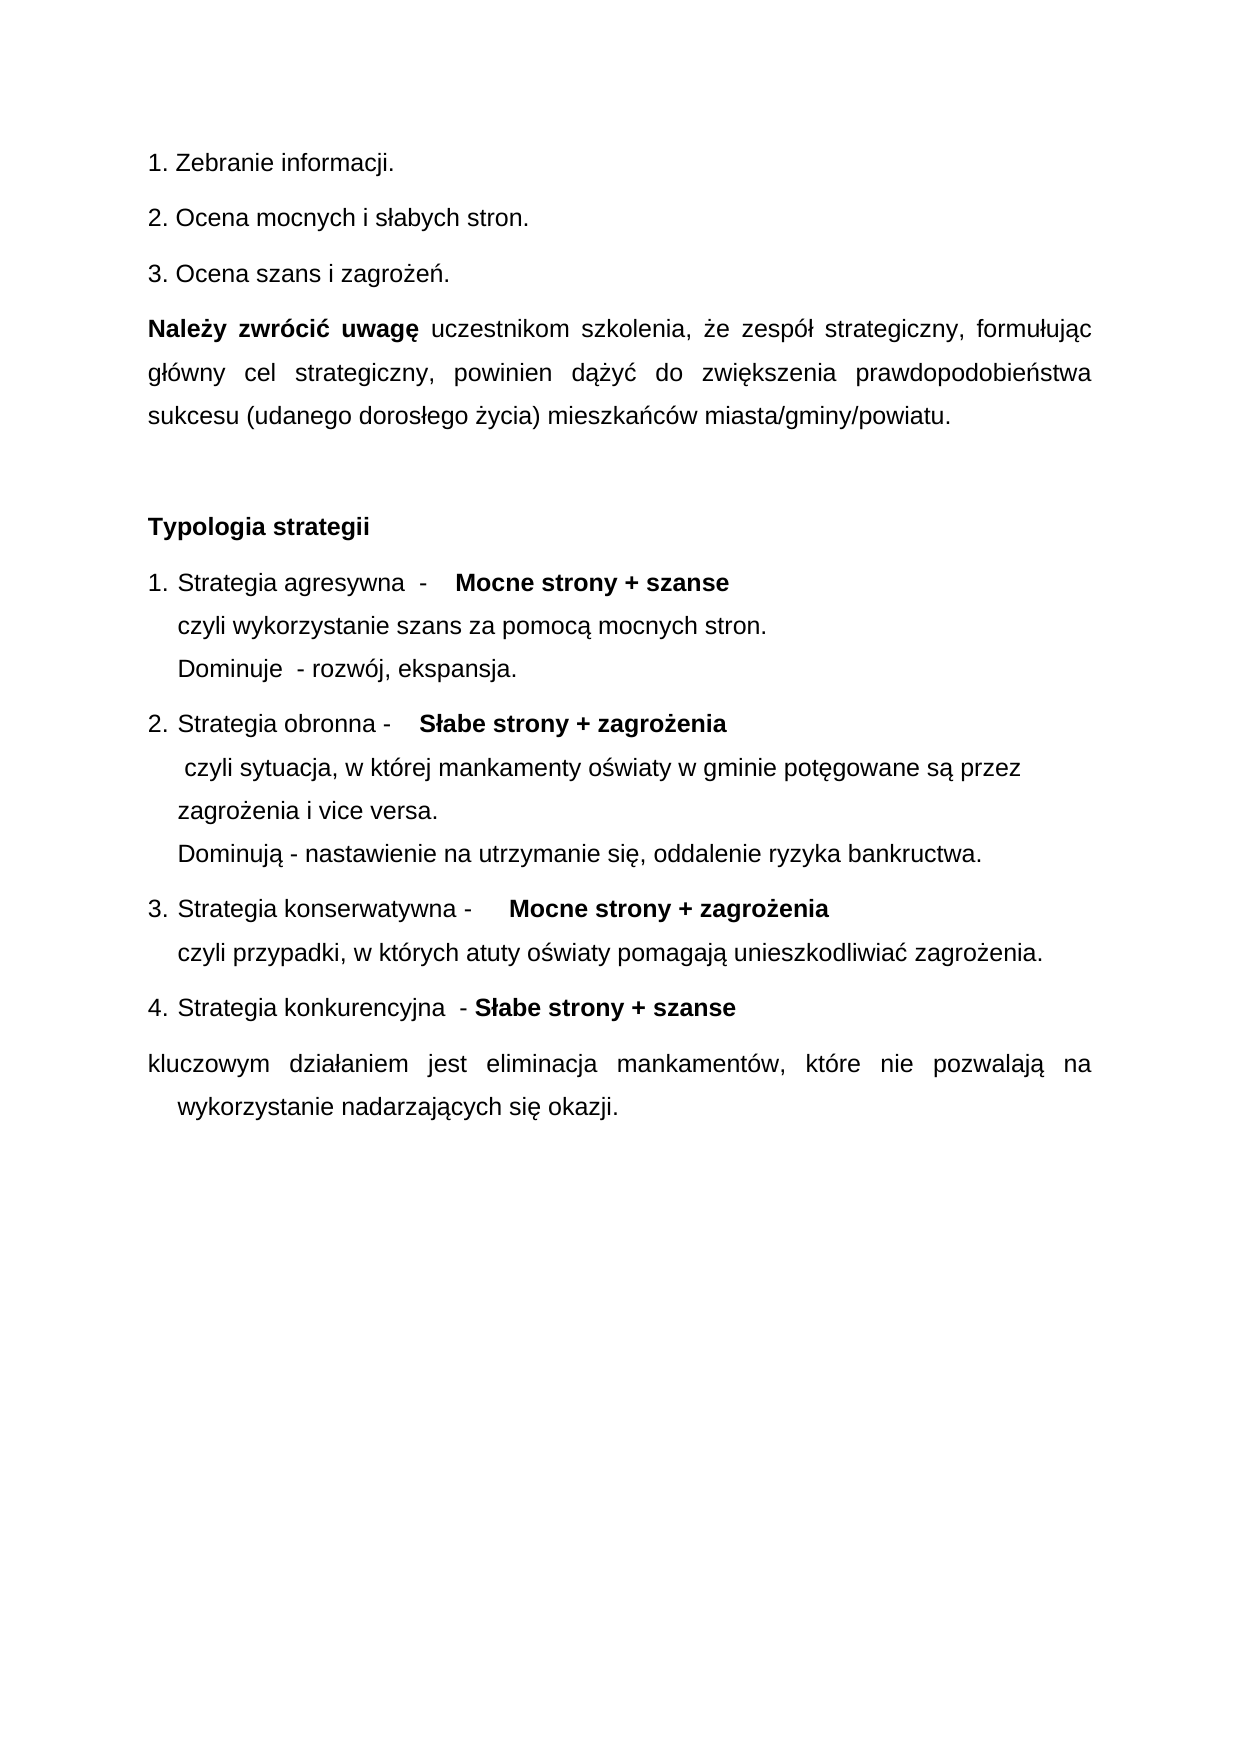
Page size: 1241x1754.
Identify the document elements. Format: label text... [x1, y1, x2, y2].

text 3. Ocena szans i zagrożeń. [148, 259, 1093, 288]
text 2. Ocena mocnych i słabych stron. [148, 203, 1093, 232]
text kluczowym działaniem jest eliminacja mankamentów, które nie pozwalają na wykorzystanie nadarzających się okazji. [148, 1049, 1093, 1121]
list Strategia obronna - Słabe strony + zagrożenia czyli sytuacja, w której mankamenty oświaty w gminie potęgowane są przez zagrożenia i vice versa. Dominują - nastawienie na utrzymanie się, oddalenie ryzyka bankructwa. [148, 709, 1093, 868]
text Należy zwrócić uwagę uczestnikom szkolenia, że zespół strategiczny, formułując główny cel strategiczny, powinien dążyć do zwiększenia prawdopodobieństwa sukcesu (udanego dorosłego życia) mieszkańców miasta/gminy/powiatu. [148, 314, 1093, 429]
text Typologia strategii [148, 512, 1093, 541]
list Strategia agresywna - Mocne strony + szanse czyli wykorzystanie szans za pomocą mocnych stron. Dominuje - rozwój, ekspansja. [148, 568, 1093, 683]
list Strategia konserwatywna - Mocne strony + zagrożenia czyli przypadki, w których atuty oświaty pomagają unieszkodliwiać zagrożenia. [148, 894, 1093, 966]
text 1. Zebranie informacji. [148, 148, 1093, 176]
list Strategia konkurencyjna - Słabe strony + szanse [148, 993, 1093, 1022]
